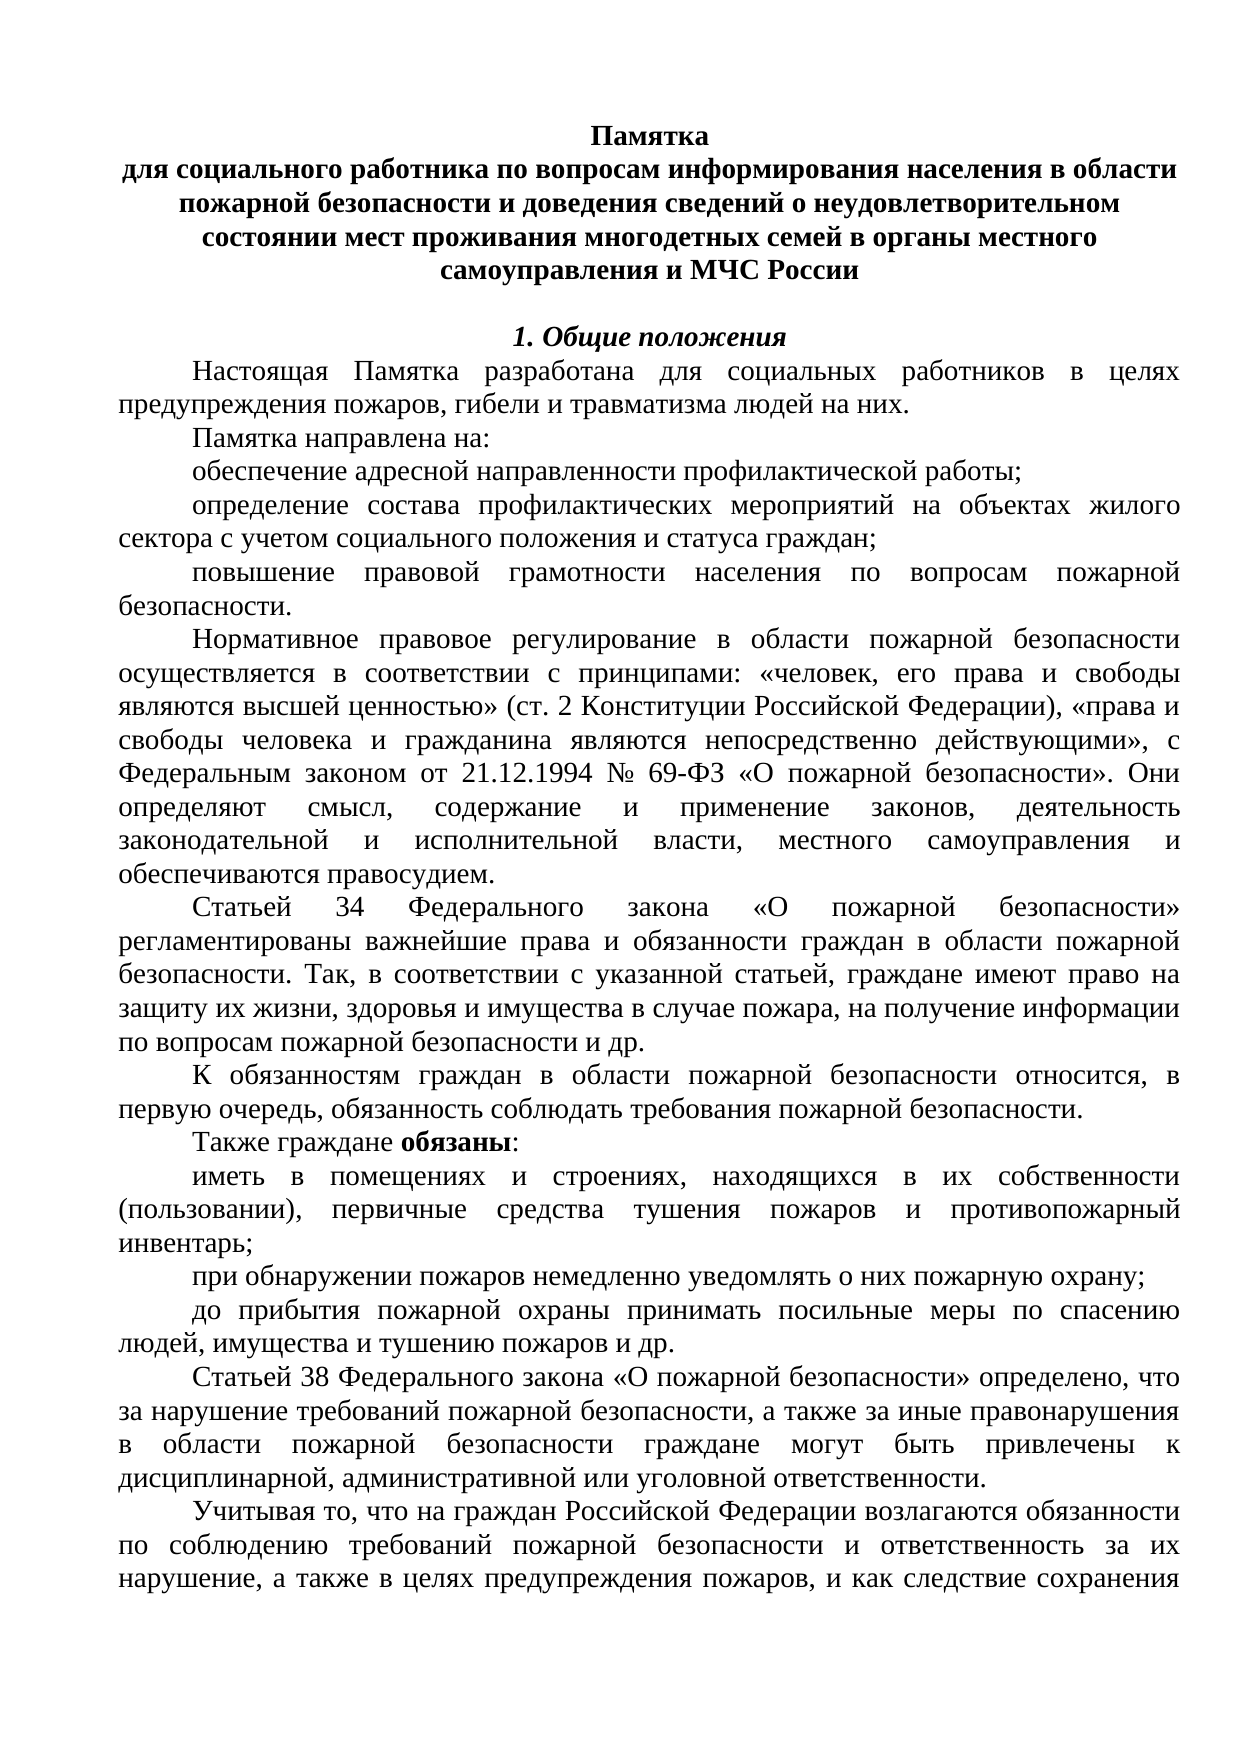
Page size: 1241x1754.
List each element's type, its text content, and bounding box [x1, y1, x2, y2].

text иметь в помещениях и строениях, находящихся в их собственности (пользовании), первичные средства тушения пожаров и противопожарный инвентарь; [118, 1158, 1181, 1258]
text до прибытия пожарной охраны принимать посильные меры по спасению людей, имущества и тушению пожаров и др. [118, 1292, 1181, 1359]
text повышение правовой грамотности населения по вопросам пожарной безопасности. [118, 554, 1181, 621]
text Также граждане обязаны: [118, 1124, 1181, 1158]
text Статьей 38 Федерального закона «О пожарной безопасности» определено, что за нарушение требований пожарной безопасности, а также за иные правонарушения в области пожарной безопасности граждане могут быть привлечены к дисциплинарной, административной или уголовной ответственности. [118, 1359, 1181, 1493]
text К обязанностям граждан в области пожарной безопасности относится, в первую очередь, обязанность соблюдать требования пожарной безопасности. [118, 1057, 1181, 1124]
text Памятка направлена на: [118, 420, 1181, 453]
text Настоящая Памятка разработана для социальных работников в целях предупреждения пожаров, гибели и травматизма людей на них. [118, 353, 1181, 420]
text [118, 1493, 1181, 1594]
text Памятка [118, 118, 1181, 152]
text определение состава профилактических мероприятий на объектах жилого сектора с учетом социального положения и статуса граждан; [118, 487, 1181, 554]
text для социального работника по вопросам информирования населения в области пожарной безопасности и доведения сведений о неудовлетворительном состоянии мест проживания многодетных семей в органы местного самоуправления и МЧС России [118, 152, 1181, 286]
list Общие положения [118, 319, 1181, 353]
text обеспечение адресной направленности профилактической работы; [118, 453, 1181, 487]
text при обнаружении пожаров немедленно уведомлять о них пожарную охрану; [118, 1258, 1181, 1292]
text Нормативное правовое регулирование в области пожарной безопасности осуществляется в соответствии с принципами: «человек, его права и свободы являются высшей ценностью» (ст. 2 Конституции Российской Федерации), «права и свободы человека и гражданина являются непосредственно действующими», с Федеральным законом от 21.12.1994 № 69-ФЗ «О пожарной безопасности». Они определяют смысл, содержание и применение законов, деятельность законодательной и исполнительной власти, местного самоуправления и обеспечиваются правосудием. [118, 621, 1181, 889]
text Статьей 34 Федерального закона «О пожарной безопасности» регламентированы важнейшие права и обязанности граждан в области пожарной безопасности. Так, в соответствии с указанной статьей, граждане имеют право на защиту их жизни, здоровья и имущества в случае пожара, на получение информации по вопросам пожарной безопасности и др. [118, 889, 1181, 1057]
